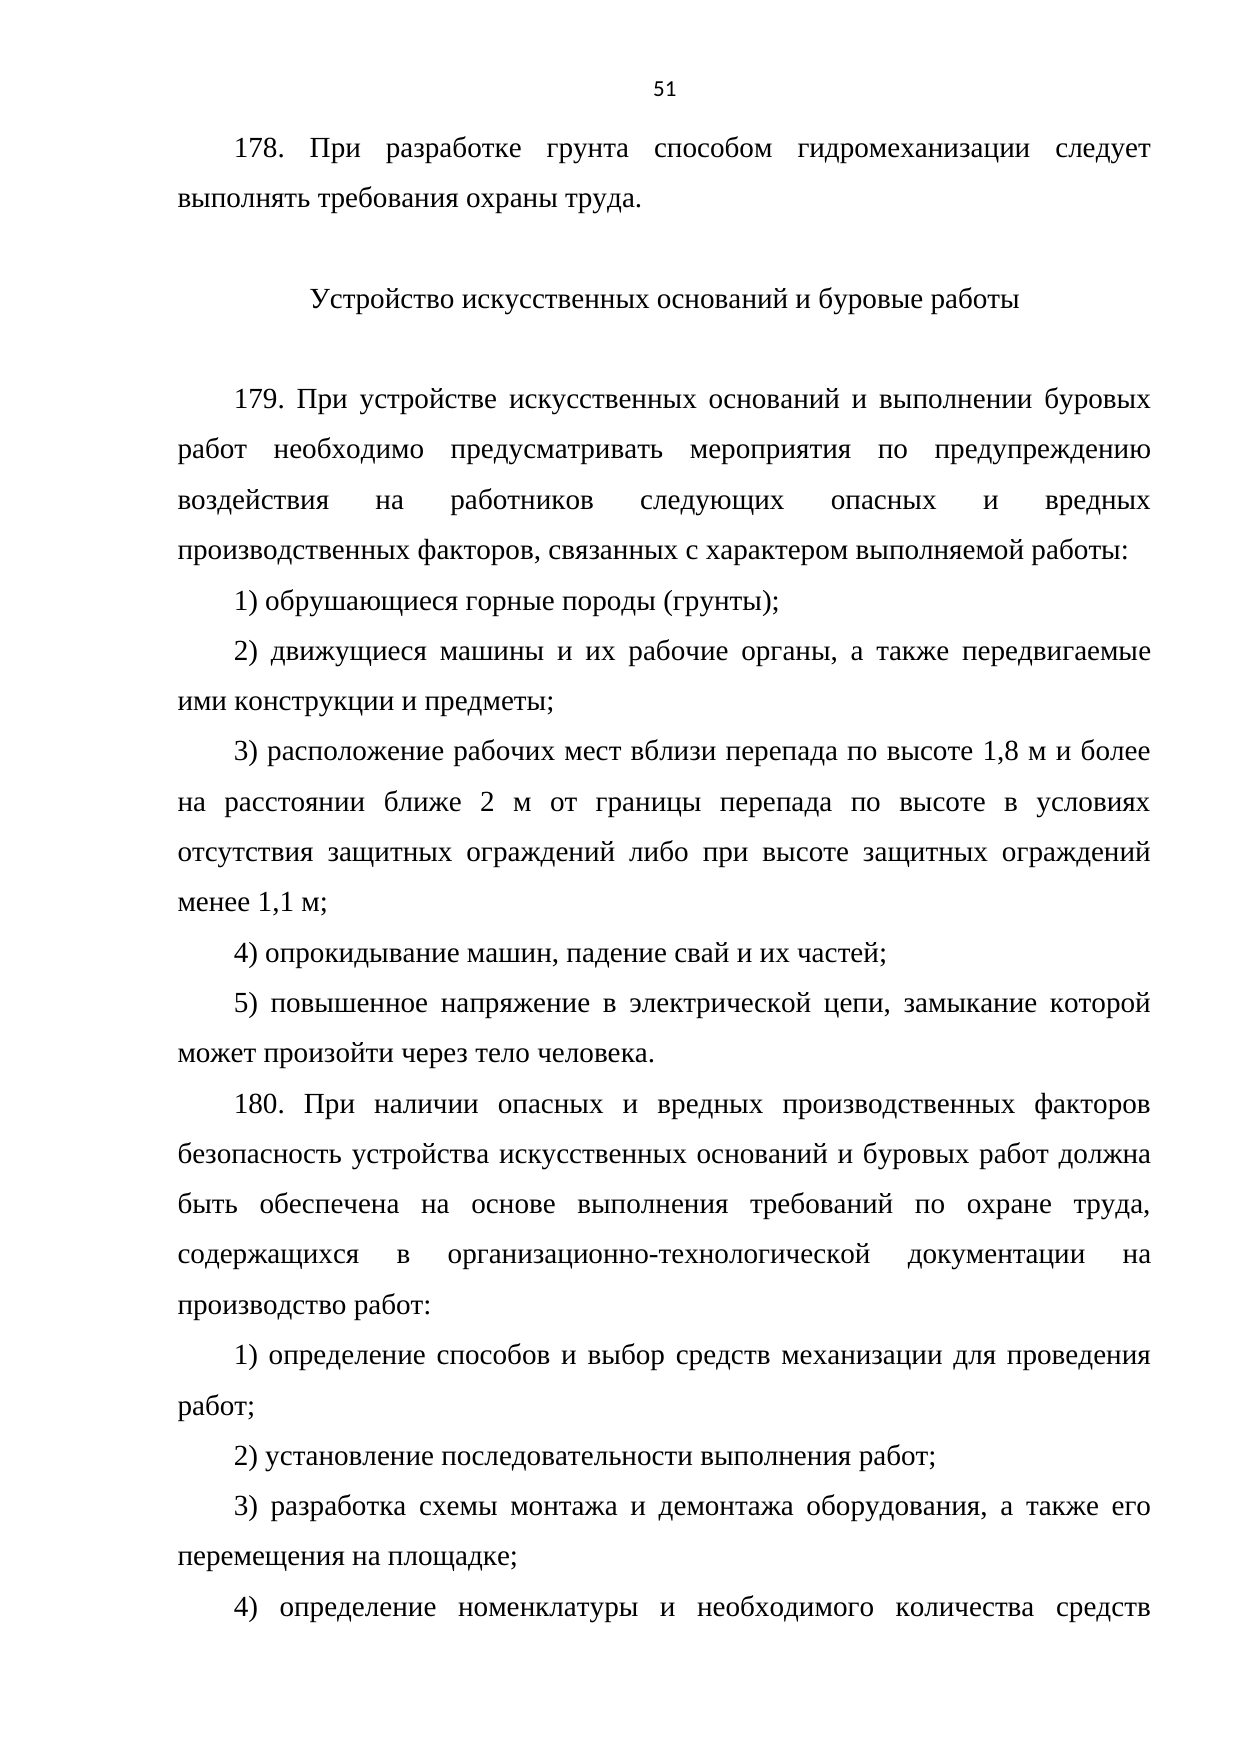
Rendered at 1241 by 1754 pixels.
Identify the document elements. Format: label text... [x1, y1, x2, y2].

text 3) расположение рабочих мест вблизи перепада по высоте 1,8 м и более на расстоянии ближе 2 м от границы перепада по высоте в условиях отсутствия защитных ограждений либо при высоте защитных ограждений менее 1,1 м; [177, 733, 1152, 918]
text 5) повышенное напряжение в электрической цепи, замыкание которой может произойти через тело человека. [177, 985, 1152, 1069]
text 178. При разработке грунта способом гидромеханизации следует выполнять требования охраны труда. [177, 130, 1152, 214]
text 3) разработка схемы монтажа и демонтажа оборудования, а также его перемещения на площадке; [177, 1488, 1152, 1572]
text 4) опрокидывание машин, падение свай и их частей; [177, 935, 1152, 968]
text 2) движущиеся машины и их рабочие органы, а также передвигаемые ими конструкции и предметы; [177, 633, 1152, 717]
text 1) обрушающиеся горные породы (грунты); [177, 583, 1152, 616]
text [177, 1589, 1152, 1622]
text 179. При устройстве искусственных оснований и выполнении буровых работ необходимо предусматривать мероприятия по предупреждению воздействия на работников следующих опасных и вредных производственных факторов, связанных с характером выполняемой работы: [177, 381, 1152, 566]
text 2) установление последовательности выполнения работ; [177, 1438, 1152, 1471]
text Устройство искусственных оснований и буровые работы [177, 281, 1152, 314]
text 1) определение способов и выбор средств механизации для проведения работ; [177, 1337, 1152, 1421]
text 180. При наличии опасных и вредных производственных факторов безопасность устройства искусственных оснований и буровых работ должна быть обеспечена на основе выполнения требований по охране труда, содержащихся в организационно-технологической документации на производство работ: [177, 1086, 1152, 1321]
